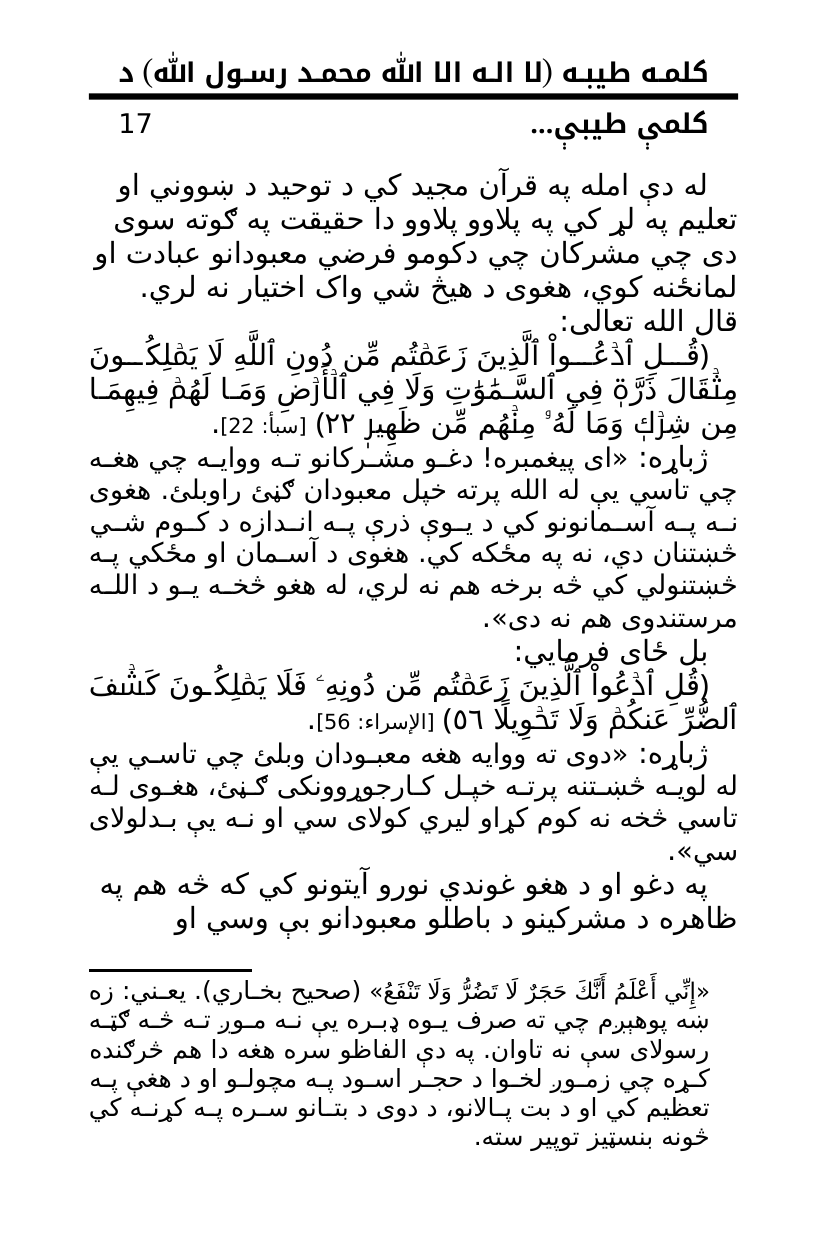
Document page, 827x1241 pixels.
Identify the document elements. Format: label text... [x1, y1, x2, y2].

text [89, 867, 738, 935]
text بل ځاى فرمايي: [89, 634, 738, 668]
text ژباړه: «دوى ته ووايه هغه معبودان وبلئ چي تاسي يې له لويه څښتنه پرته خپل کارجوړوونکى ګڼئ، هغوى له تاسي څخه نه کوم کړاو ليري کولاى سي او نه يې بدلولاى سي». [89, 736, 738, 867]
text ﴿قُلِ ٱدۡعُواْ ٱلَّذِينَ زَعَمۡتُم مِّن دُونِ ٱللَّهِ لَا يَمۡلِكُونَ مِثۡقَالَ ذَرَّةٖ فِي ٱلسَّمَٰوَٰتِ وَلَا فِي ٱلۡأَرۡضِ وَمَا لَهُمۡ فِيهِمَا مِن شِرۡكٖ وَمَا لَهُۥ مِنۡهُم مِّن ظَهِيرٖ ٢٢﴾ [سبأ: 22]. [89, 338, 738, 440]
text له دې امله په قرآن مجيد کي د توحيد د ښووني او تعليم په لړ کي په پلاوو پلاوو دا حقيقت په ګوته سوى دى چي مشرکان چي دکومو فرضي معبودانو عبادت او لمانځنه کوي، هغوى د هيڅ شي واک اختيار نه لري. قال الله تعالى: [89, 169, 738, 338]
text ژباړه: «اى پيغمبره! دغو مشرکانو ته ووايه چي هغه چي تاسي يې له الله پرته خپل معبودان ګڼئ راوبلئ. هغوى نه په آسمانونو کي د يوې ذرې په اندازه د کوم شي څښتنان دي، نه په مځکه کي. هغوى د آسمان او مځکي په څښتنولي کي څه برخه هم نه لري، له هغو څخه يو د الله مرستندوى هم نه دى». [89, 440, 738, 634]
text ﴿قُلِ ٱدۡعُواْ ٱلَّذِينَ زَعَمۡتُم مِّن دُونِهِۦ فَلَا يَمۡلِكُونَ كَشۡفَ ٱلضُّرِّ عَنكُمۡ وَلَا تَحۡوِيلًا ٥٦﴾ [الإسراء: 56]. [89, 668, 738, 736]
